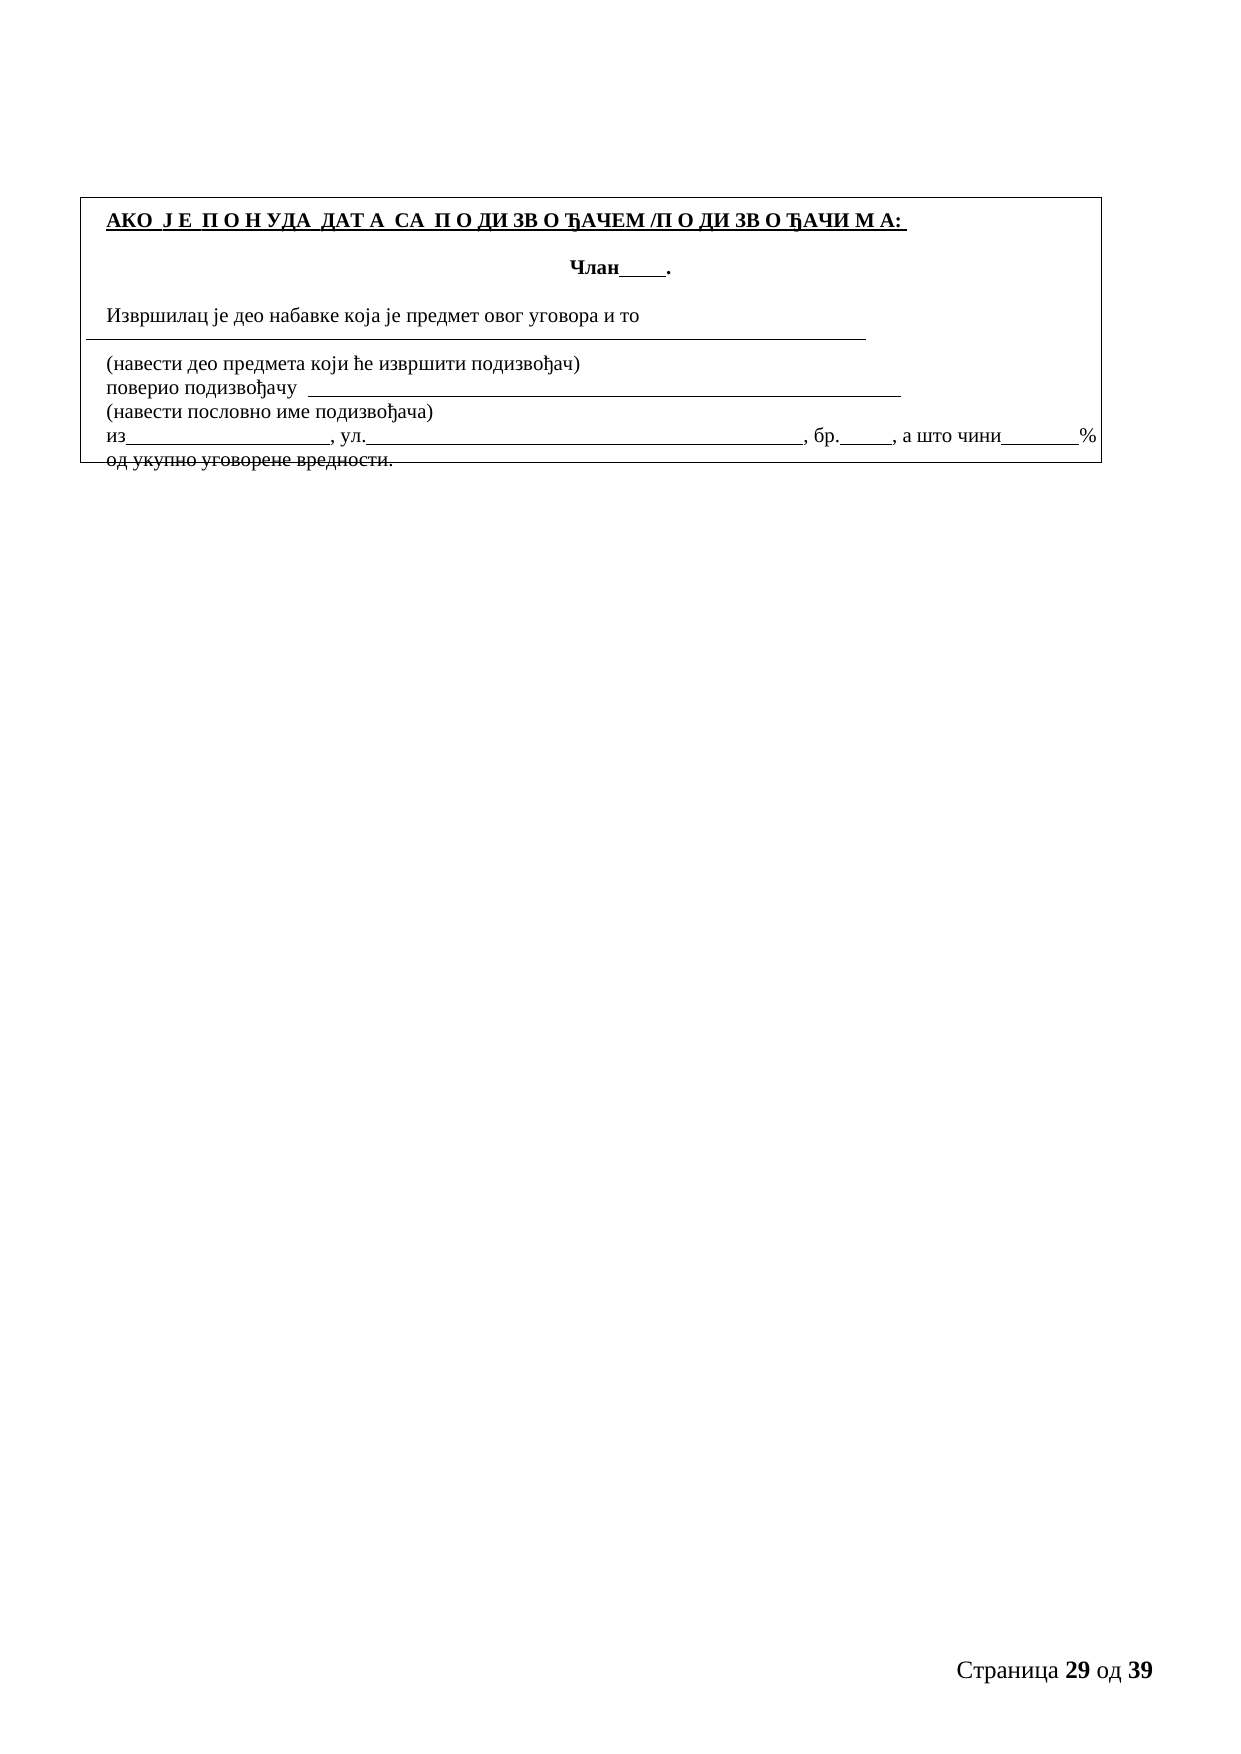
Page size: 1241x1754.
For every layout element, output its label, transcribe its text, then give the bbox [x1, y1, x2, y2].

text Извршилац је део набавке која је предмет овог уговора и то [106, 303, 1153, 327]
text (навести пословно име подизвођача) [106, 399, 1153, 423]
text поверио подизвођачу [106, 375, 1153, 399]
text Члан . [106, 255, 1134, 279]
text АКО Ј Е П О Н УДА ДАТ А СА П О ДИ ЗВ О ЂАЧЕМ /П О ДИ ЗВ О ЂАЧИ М А: [106, 207, 1153, 232]
text из , ул. , бр. , а што чини % од укупно уговорене вредности. [106, 423, 1097, 471]
text (навести део предмета који ће извршити подизвођач) [106, 351, 1153, 375]
